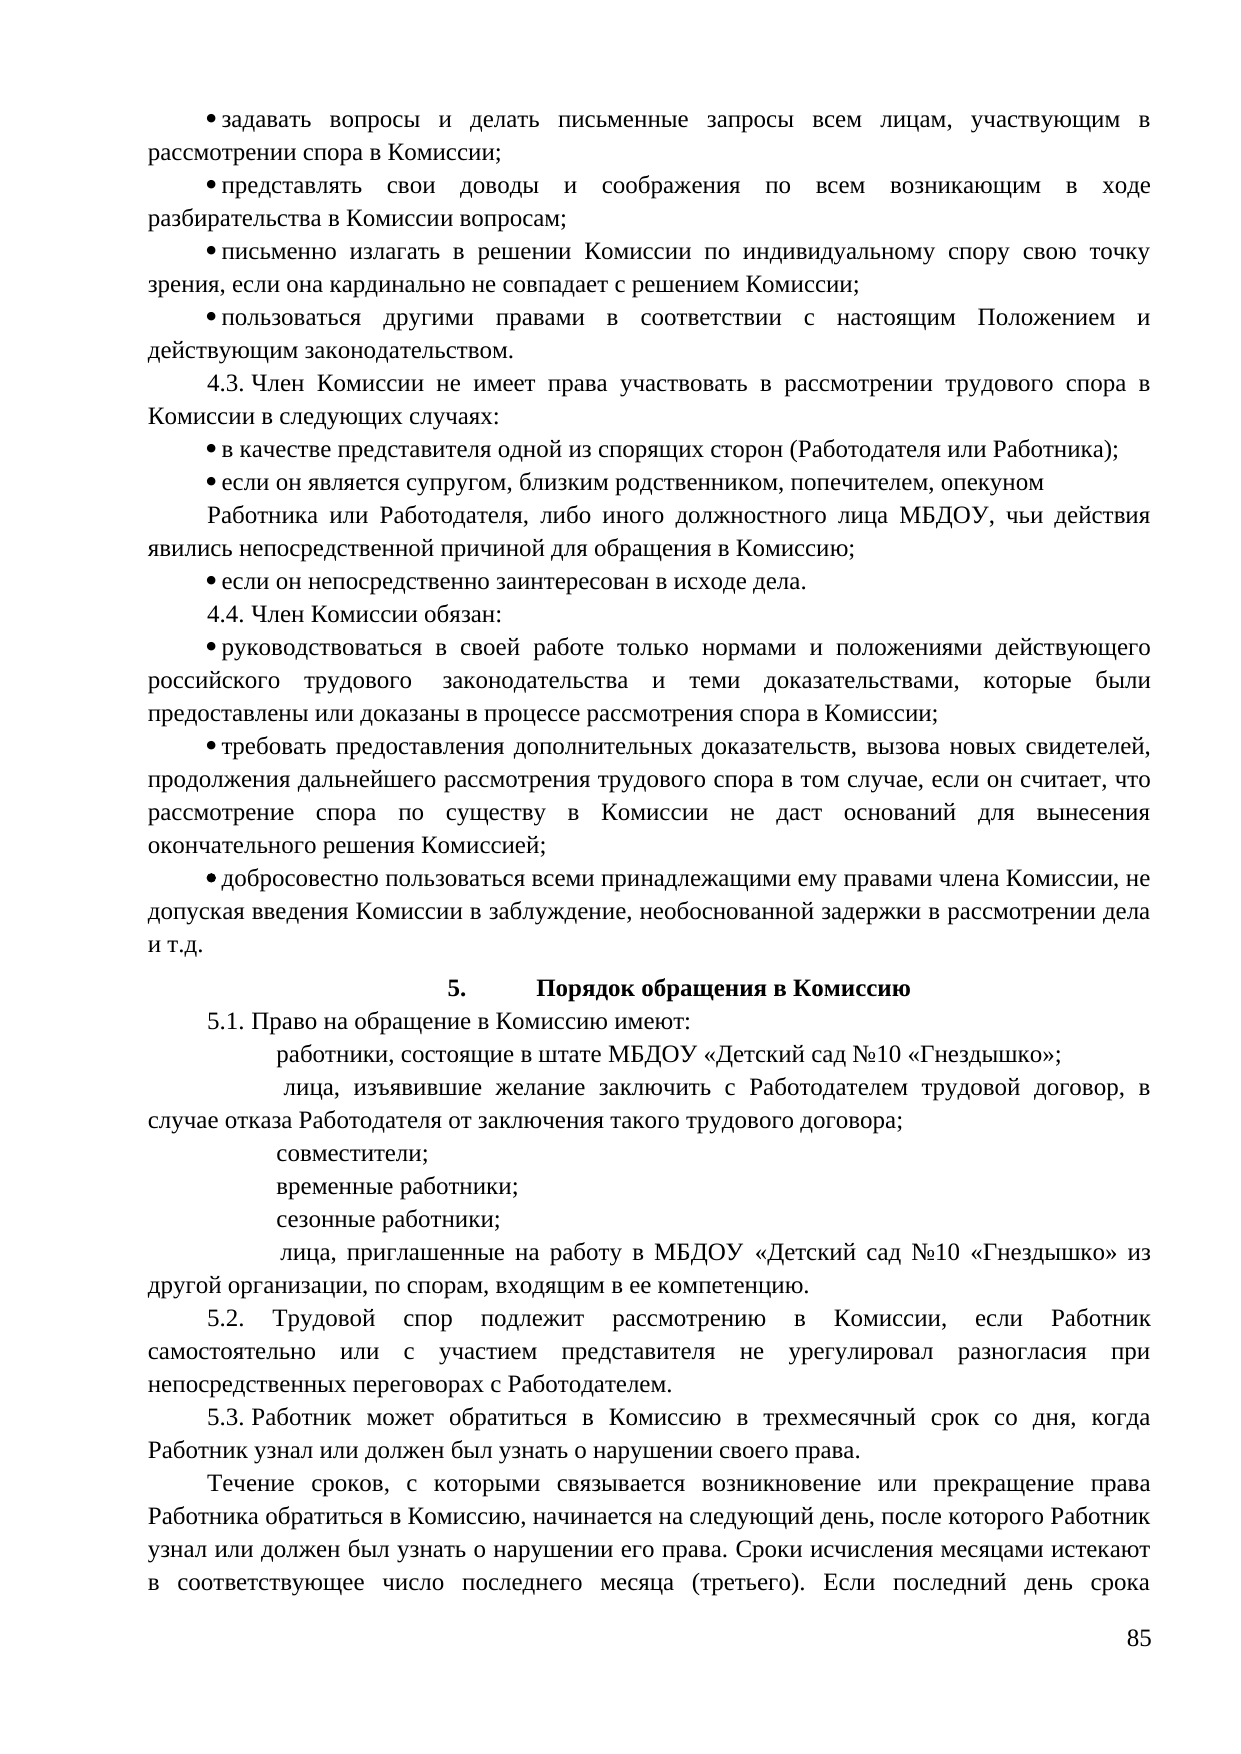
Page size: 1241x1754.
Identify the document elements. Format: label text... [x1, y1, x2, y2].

text Работника или Работодателя, либо иного должностного лица МБДОУ, чьи действия явились непосредственной причиной для обращения в Комиссию; [148, 500, 1152, 562]
text  временные работники; [148, 1171, 1152, 1199]
list добросовестно пользоваться всеми принадлежащими ему правами члена Комиссии, не допуская введения Комиссии в заблуждение, необоснованной задержки в рассмотрении дела и т.д. [148, 863, 1152, 958]
list задавать вопросы и делать письменные запросы всем лицам, участвующим в рассмотрении спора в Комиссии; [148, 104, 1152, 166]
text 4.4. Член Комиссии обязан: [148, 599, 1152, 628]
list Член Комиссии не имеет права участвовать в рассмотрении трудового спора в Комиссии в следующих случаях: [148, 368, 1152, 430]
list письменно излагать в решении Комиссии по индивидуальному спору свою точку зрения, если она кардинально не совпадает с решением Комиссии; [148, 236, 1152, 298]
text  лица, изъявившие желание заключить с Работодателем трудовой договор, в случае отказа Работодателя от заключения такого трудового договора; [148, 1072, 1152, 1133]
text  совместители; [148, 1138, 1152, 1167]
list пользоваться другими правами в соответствии с настоящим Положением и действующим законодательством. [148, 302, 1152, 364]
list представлять свои доводы и соображения по всем возникающим в ходе разбирательства в Комиссии вопросам; [148, 170, 1152, 232]
list если он непосредственно заинтересован в исходе дела. [148, 566, 1152, 595]
text 5.3. Работник может обратиться в Комиссию в трехмесячный срок со дня, когда Работник узнал или должен был узнать о нарушении своего права. [148, 1402, 1152, 1464]
text 5.2. Трудовой спор подлежит рассмотрению в Комиссии, если Работник самостоятельно или с участием представителя не урегулировал разногласия при непосредственных переговорах с Работодателем. [148, 1303, 1152, 1398]
list если он является супругом, близким родственником, попечителем, опекуном [148, 467, 1152, 496]
list требовать предоставления дополнительных доказательств, вызова новых свидетелей, продолжения дальнейшего рассмотрения трудового спора в том случае, если он считает, что рассмотрение спора по существу в Комиссии не даст оснований для вынесения окончательного решения Комиссией; [148, 731, 1152, 859]
list в качестве представителя одной из спорящих сторон (Работодателя или Работника); [148, 434, 1152, 463]
text  работники, состоящие в штате МБДОУ «Детский сад №10 «Гнездышко»; [148, 1039, 1152, 1067]
text  сезонные работники; [148, 1204, 1152, 1233]
text 5.1. Право на обращение в Комиссию имеют: [148, 1006, 1152, 1034]
text  лица, приглашенные на работу в МБДОУ «Детский сад №10 «Гнездышко» из другой организации, по спорам, входящим в ее компетенцию. [148, 1237, 1152, 1299]
list Порядок обращения в Комиссию [148, 973, 1152, 1001]
list руководствоваться в своей работе только нормами и положениями действующего российского трудового законодательства и теми доказательствами, которые были предоставлены или доказаны в процессе рассмотрения спора в Комиссии; [148, 632, 1152, 727]
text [148, 1468, 1152, 1596]
